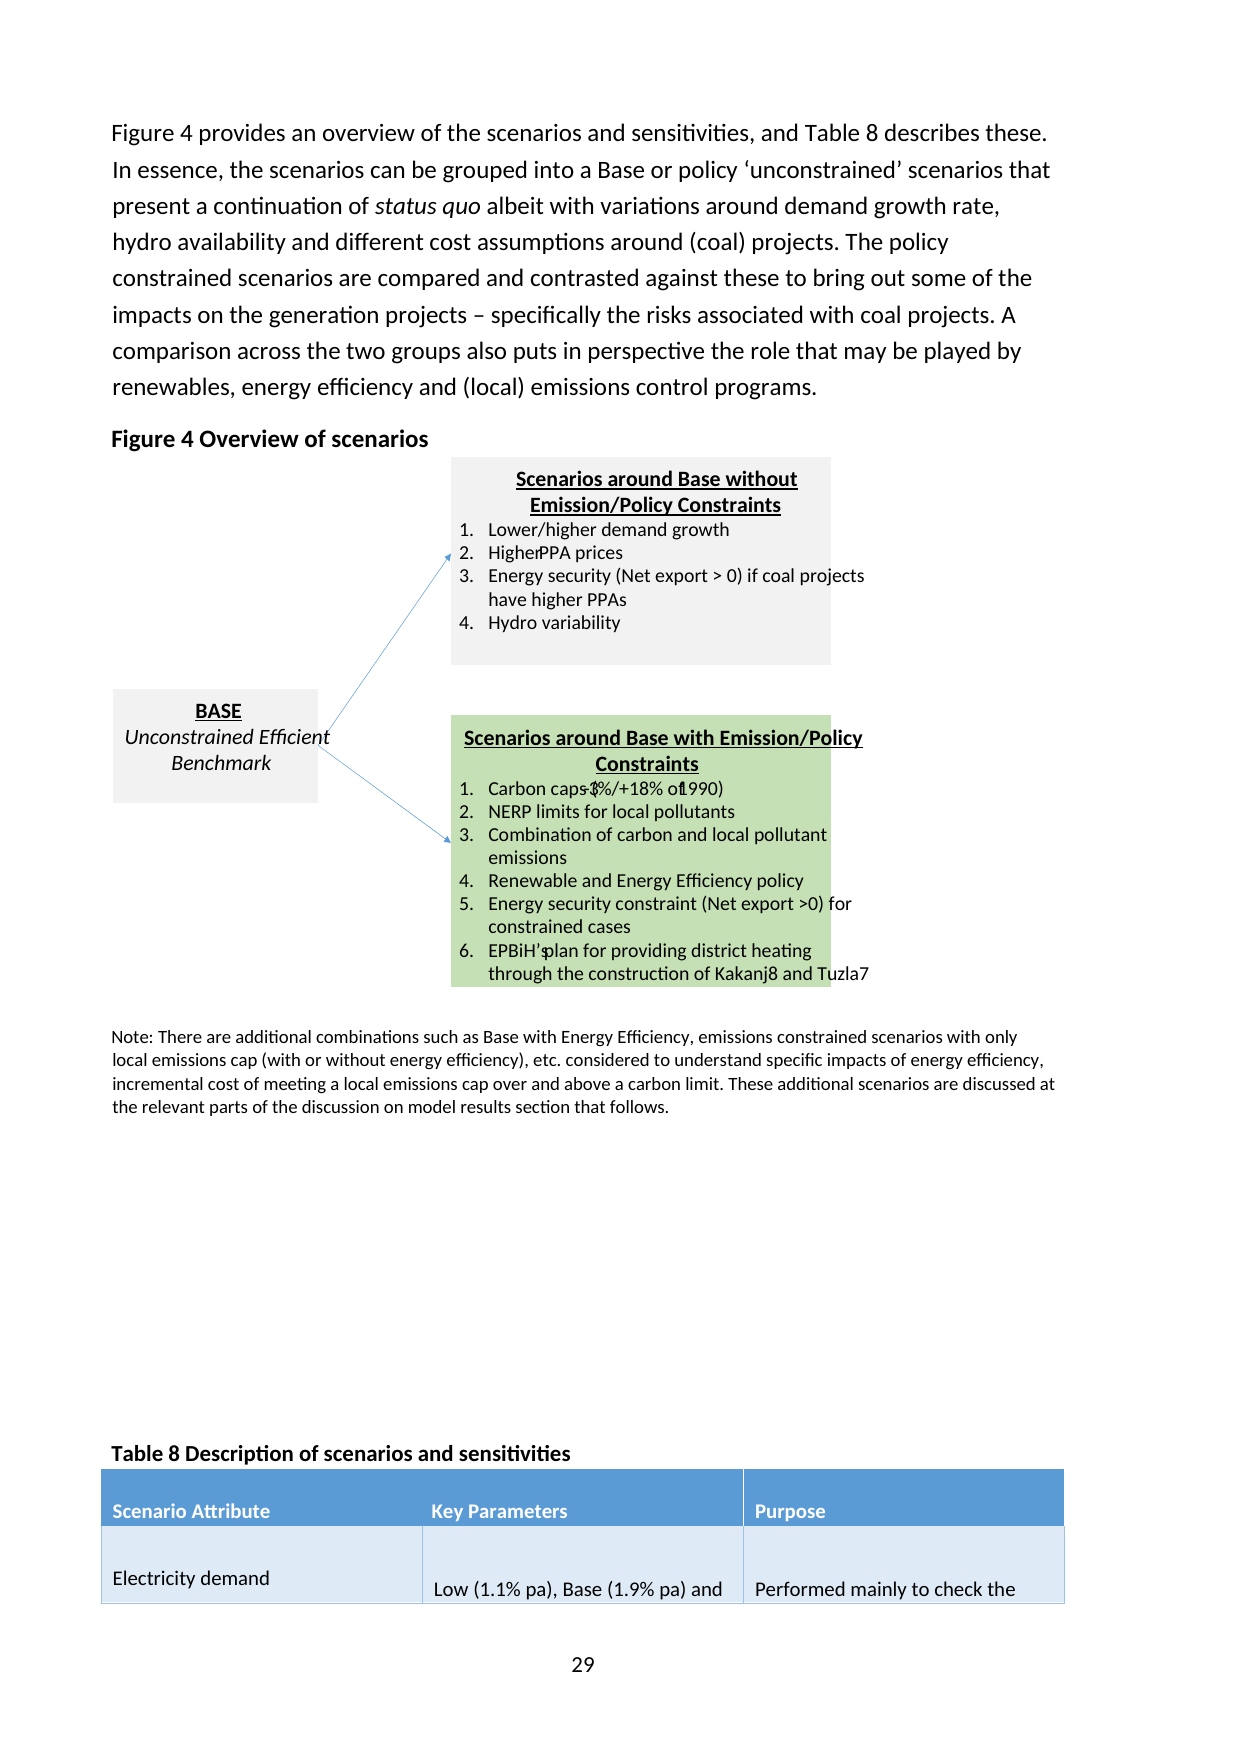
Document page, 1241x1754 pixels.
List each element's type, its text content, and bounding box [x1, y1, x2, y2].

text Figure 4 provides an overview of the scenarios and sensitivities, and Table 8 describes these. In essence, the scenarios can be grouped into a Base or policy ‘unconstrained’ scenarios that present a continuation of status quo albeit with variations around demand growth rate, hydro availability and different cost assumptions around (coal) projects. The policy constrained scenarios are compared and contrasted against these to bring out some of the impacts on the generation projects – specifically the risks associated with coal projects. A comparison across the two groups also puts in perspective the role that may be played by renewables, energy efficiency and (local) emissions control programs. [111, 118, 1054, 402]
table_cell Electricity demand [102, 1526, 422, 1602]
text Note: There are additional combinations such as Base with Energy Efficiency, emissions constrained scenarios with only local emissions cap (with or without energy efficiency), etc. considered to understand specific impacts of energy efficiency, incremental cost of meeting a local emissions cap over and above a carbon limit. These additional scenarios are discussed at the relevant parts of the discussion on model results section that follows. [111, 1025, 1056, 1118]
table_header Purpose [744, 1469, 1064, 1526]
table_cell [423, 1526, 743, 1602]
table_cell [744, 1526, 1064, 1602]
subtitle Figure 4 Overview of scenarios [111, 423, 1054, 454]
table_header Scenario Attribute Key Parameters [101, 1469, 743, 1526]
text Table 8 Description of scenarios and sensitivities [111, 1439, 1132, 1467]
